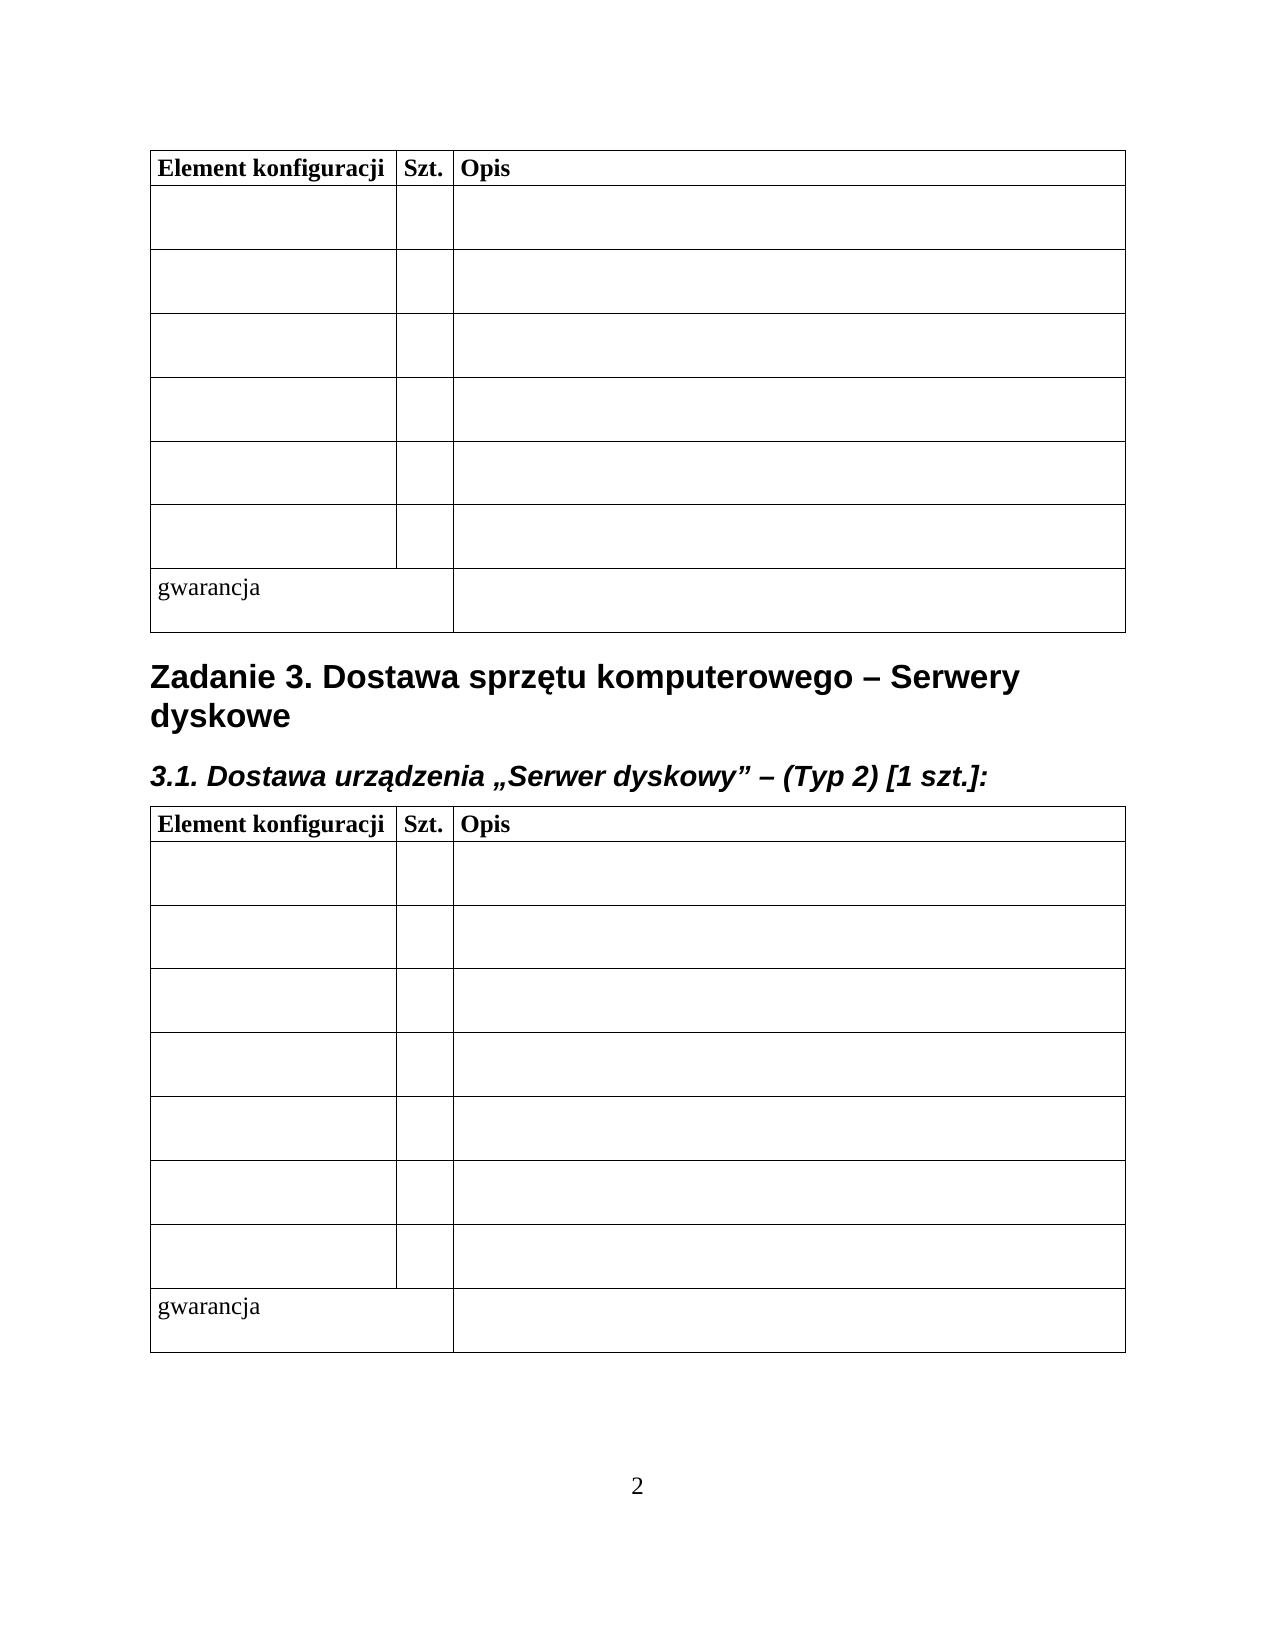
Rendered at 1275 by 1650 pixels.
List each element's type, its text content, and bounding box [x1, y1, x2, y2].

table_cell [454, 505, 1125, 568]
list 3.1. Dostawa urządzenia „Serwer dyskowy” – (Typ 2) [1 szt.]: [150, 759, 1125, 793]
table_cell [151, 442, 396, 504]
table_cell [454, 1225, 1125, 1288]
table_cell [454, 906, 1125, 968]
table_cell [454, 1161, 1125, 1224]
table_cell [397, 442, 453, 504]
table_cell [454, 969, 1125, 1032]
table_cell [454, 250, 1125, 313]
table_cell [397, 1161, 453, 1224]
table_cell [151, 314, 396, 377]
table_cell [151, 1033, 396, 1096]
table_header Element konfiguracji [151, 807, 396, 841]
table_cell [397, 314, 453, 377]
table_cell [454, 186, 1125, 249]
table_cell [151, 906, 396, 968]
table_header [454, 569, 1125, 632]
table_header Szt. [397, 151, 453, 185]
table_cell [397, 1225, 453, 1288]
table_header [151, 151, 396, 185]
list Zadanie 3. Dostawa sprzętu komputerowego – Serwery dyskowe [150, 658, 1125, 734]
table_cell [151, 1161, 396, 1224]
table_cell [454, 442, 1125, 504]
table_header Szt. [397, 807, 453, 841]
table_cell [151, 1225, 396, 1288]
table_cell [151, 378, 396, 441]
table_cell [397, 906, 453, 968]
table_cell [454, 842, 1125, 904]
table_cell [397, 186, 453, 249]
table_cell [454, 1033, 1125, 1096]
table_cell [151, 186, 396, 249]
table_cell [397, 378, 453, 441]
table_header Opis [454, 807, 1125, 841]
table_header Opis [454, 151, 1125, 185]
table_cell [454, 378, 1125, 441]
table_cell [151, 505, 396, 568]
table_header [454, 1289, 1125, 1351]
table_cell [151, 969, 396, 1032]
table_header gwarancja [151, 569, 453, 632]
table_cell [397, 505, 453, 568]
table_cell [454, 1097, 1125, 1160]
table_cell [397, 969, 453, 1032]
table_cell [397, 250, 453, 313]
table_cell [397, 1033, 453, 1096]
table_cell [151, 842, 396, 904]
table_cell [397, 842, 453, 904]
table_cell [151, 1097, 396, 1160]
table_cell [454, 314, 1125, 377]
table_cell [397, 1097, 453, 1160]
table_header gwarancja [151, 1289, 453, 1351]
table_cell [151, 250, 396, 313]
